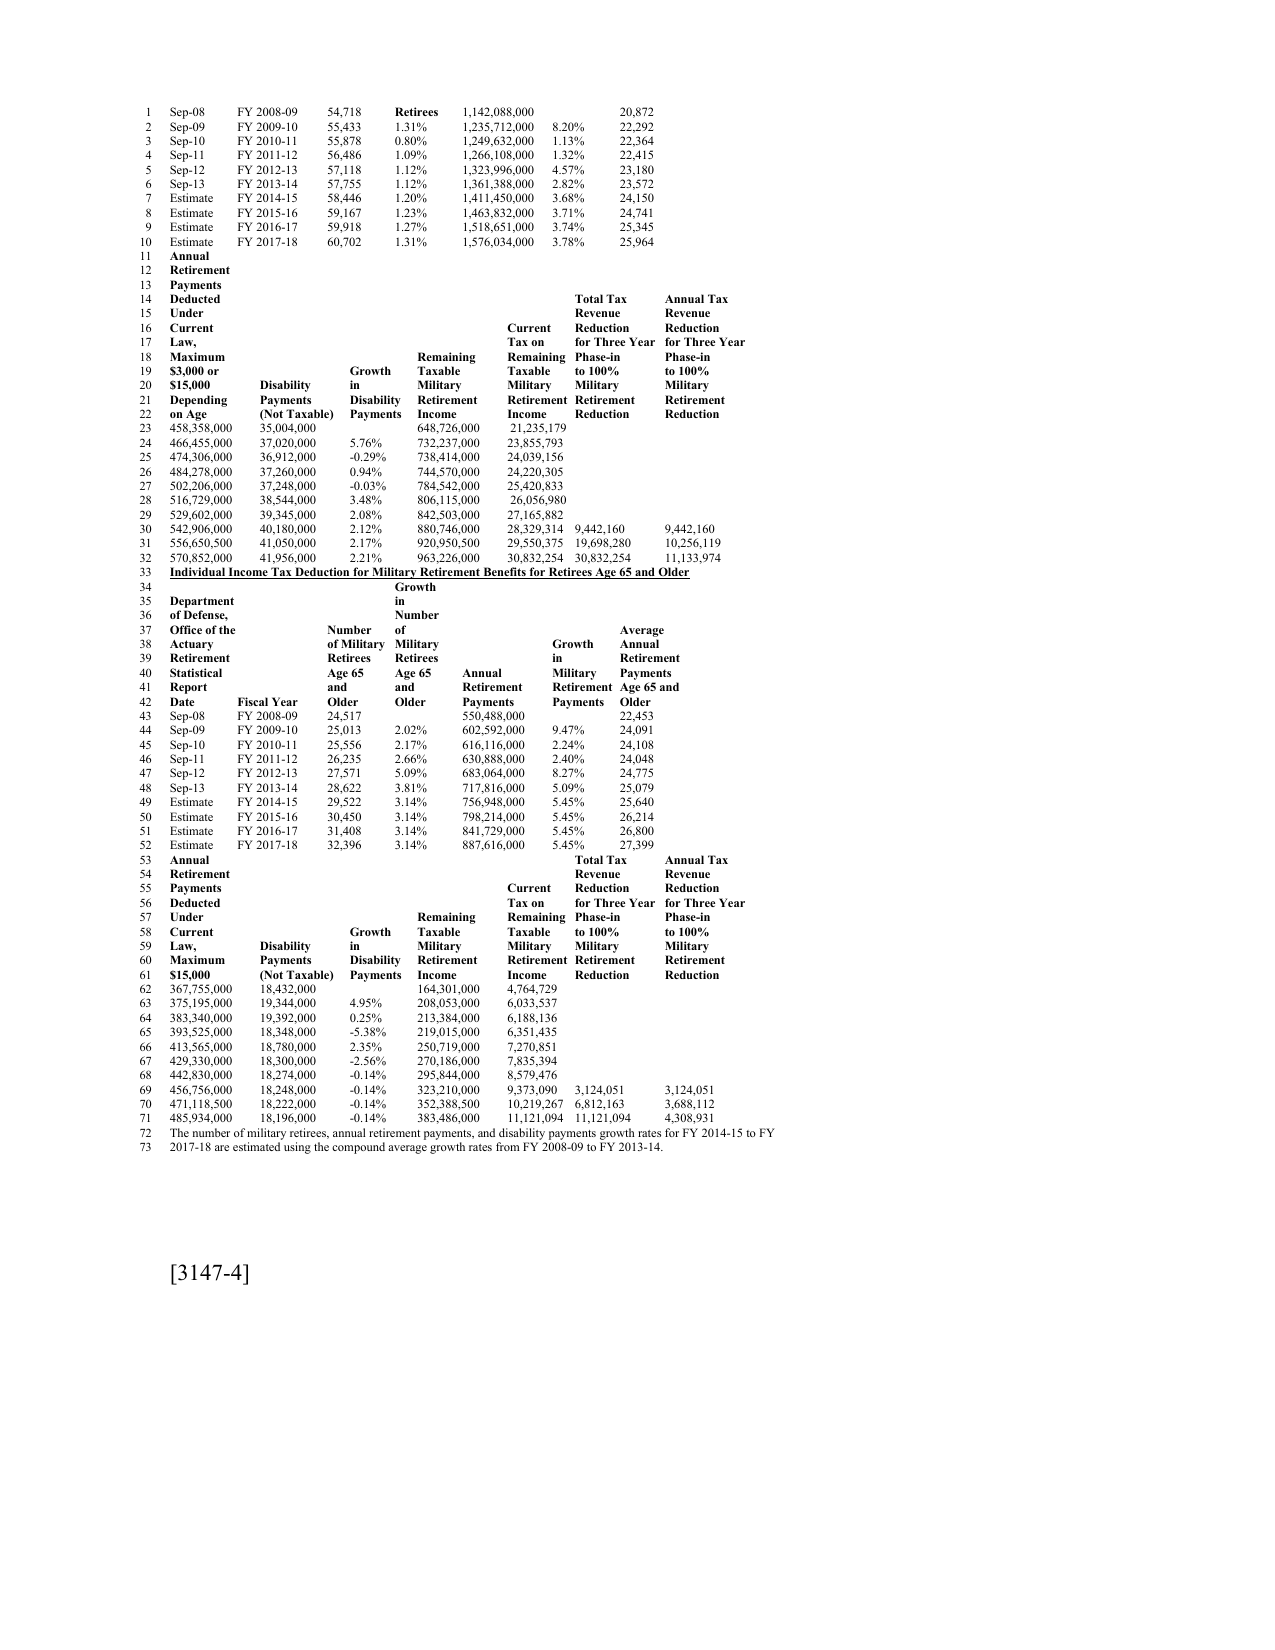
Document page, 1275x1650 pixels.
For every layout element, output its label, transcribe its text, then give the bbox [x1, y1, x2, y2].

text 502,206,000 37,248,000 -0.03% 784,542,000 25,420,833 [169, 479, 787, 493]
text 393,525,000 18,348,000 -5.38% 219,015,000 6,351,435 [169, 1025, 787, 1039]
text Estimate FY 2016-17 59,918 1.27% 1,518,651,000 3.74% 25,345 [169, 220, 787, 234]
text Report and and Retirement Retirement Age 65 and [169, 680, 787, 694]
text 383,340,000 19,392,000 0.25% 213,384,000 6,188,136 [169, 1011, 787, 1025]
text Sep-11 FY 2011-12 26,235 2.66% 630,888,000 2.40% 24,048 [169, 752, 787, 766]
text 485,934,000 18,196,000 -0.14% 383,486,000 11,121,094 11,121,094 4,308,931 [169, 1111, 787, 1126]
text Date Fiscal Year Older Older Payments Payments Older [169, 694, 787, 709]
text Department in [169, 594, 787, 608]
text Maximum Payments Disability Retirement Retirement Retirement Retirement [169, 953, 787, 967]
text 442,830,000 18,274,000 -0.14% 295,844,000 8,579,476 [169, 1068, 787, 1082]
text Estimate FY 2017-18 60,702 1.31% 1,576,034,000 3.78% 25,964 [169, 234, 787, 249]
text The number of military retirees, annual retirement payments, and disability payments growth rates for FY 2014-15 to FY 2017-18 are estimated using the compound average growth rates from FY 2008-09 to FY 2013-14. [169, 1126, 787, 1154]
text Annual [169, 249, 787, 263]
text Under Revenue Revenue [169, 306, 787, 321]
text Estimate FY 2017-18 32,396 3.14% 887,616,000 5.45% 27,399 [169, 838, 787, 852]
text Sep-12 FY 2012-13 27,571 5.09% 683,064,000 8.27% 24,775 [169, 766, 787, 781]
text 413,565,000 18,780,000 2.35% 250,719,000 7,270,851 [169, 1039, 787, 1054]
text 542,906,000 40,180,000 2.12% 880,746,000 28,329,314 9,442,160 9,442,160 [169, 522, 787, 536]
text 474,306,000 36,912,000 -0.29% 738,414,000 24,039,156 [169, 450, 787, 464]
text 375,195,000 19,344,000 4.95% 208,053,000 6,033,537 [169, 996, 787, 1011]
text Sep-08 FY 2008-09 24,517 550,488,000 22,453 [169, 709, 787, 723]
text Estimate FY 2015-16 59,167 1.23% 1,463,832,000 3.71% 24,741 [169, 206, 787, 220]
text Payments [169, 277, 787, 292]
text Sep-12 FY 2012-13 57,118 1.12% 1,323,996,000 4.57% 23,180 [169, 162, 787, 177]
text Estimate FY 2015-16 30,450 3.14% 798,214,000 5.45% 26,214 [169, 809, 787, 824]
text Current Current Reduction Reduction [169, 321, 787, 335]
text $3,000 or Growth Taxable Taxable to 100% to 100% [169, 364, 787, 378]
text 484,278,000 37,260,000 0.94% 744,570,000 24,220,305 [169, 464, 787, 479]
text Sep-09 FY 2009-10 55,433 1.31% 1,235,712,000 8.20% 22,292 [169, 119, 787, 134]
text on Age (Not Taxable) Payments Income Income Reduction Reduction [169, 407, 787, 421]
text 516,729,000 38,544,000 3.48% 806,115,000 26,056,980 [169, 493, 787, 507]
text Estimate FY 2014-15 58,446 1.20% 1,411,450,000 3.68% 24,150 [169, 191, 787, 206]
text Maximum Remaining Remaining Phase-in Phase-in [169, 349, 787, 364]
text 429,330,000 18,300,000 -2.56% 270,186,000 7,835,394 [169, 1054, 787, 1068]
text Deducted Tax on for Three Year for Three Year [169, 896, 787, 910]
text Sep-10 FY 2010-11 55,878 0.80% 1,249,632,000 1.13% 22,364 [169, 134, 787, 148]
text Current Growth Taxable Taxable to 100% to 100% [169, 924, 787, 939]
text Growth [169, 579, 787, 594]
text Sep-08 FY 2008-09 54,718 Retirees 1,142,088,000 20,872 [169, 105, 787, 119]
text Retirement [169, 263, 787, 277]
text Law, Disability in Military Military Military Military [169, 939, 787, 953]
text Under Remaining Remaining Phase-in Phase-in [169, 910, 787, 924]
text 529,602,000 39,345,000 2.08% 842,503,000 27,165,882 [169, 507, 787, 522]
text Statistical Age 65 Age 65 Annual Military Payments [169, 666, 787, 680]
text Sep-11 FY 2011-12 56,486 1.09% 1,266,108,000 1.32% 22,415 [169, 148, 787, 162]
text Retirement Revenue Revenue [169, 867, 787, 881]
text $15,000 Disability in Military Military Military Military [169, 378, 787, 392]
text Sep-10 FY 2010-11 25,556 2.17% 616,116,000 2.24% 24,108 [169, 737, 787, 752]
text Law, Tax on for Three Year for Three Year [169, 335, 787, 349]
text Office of the Number of Average [169, 622, 787, 637]
text Sep-09 FY 2009-10 25,013 2.02% 602,592,000 9.47% 24,091 [169, 723, 787, 737]
text Estimate FY 2016-17 31,408 3.14% 841,729,000 5.45% 26,800 [169, 824, 787, 838]
text of Defense, Number [169, 608, 787, 622]
text Retirement Retirees Retirees in Retirement [169, 651, 787, 666]
text 471,118,500 18,222,000 -0.14% 352,388,500 10,219,267 6,812,163 3,688,112 [169, 1097, 787, 1111]
text 556,650,500 41,050,000 2.17% 920,950,500 29,550,375 19,698,280 10,256,119 [169, 536, 787, 551]
text 570,852,000 41,956,000 2.21% 963,226,000 30,832,254 30,832,254 11,133,974 [169, 551, 787, 565]
text $15,000 (Not Taxable) Payments Income Income Reduction Reduction [169, 967, 787, 982]
text Depending Payments Disability Retirement Retirement Retirement Retirement [169, 392, 787, 407]
text Individual Income Tax Deduction for Military Retirement Benefits for Retirees Age 65 and Older [169, 565, 787, 579]
text 466,455,000 37,020,000 5.76% 732,237,000 23,855,793 [169, 436, 787, 450]
text Deducted Total Tax Annual Tax [169, 292, 787, 306]
text 458,358,000 35,004,000 648,726,000 21,235,179 [169, 421, 787, 436]
text Sep-13 FY 2013-14 57,755 1.12% 1,361,388,000 2.82% 23,572 [169, 177, 787, 191]
text 456,756,000 18,248,000 -0.14% 323,210,000 9,373,090 3,124,051 3,124,051 [169, 1082, 787, 1097]
text 367,755,000 18,432,000 164,301,000 4,764,729 [169, 982, 787, 996]
text Actuary of Military Military Growth Annual [169, 637, 787, 651]
text Sep-13 FY 2013-14 28,622 3.81% 717,816,000 5.09% 25,079 [169, 781, 787, 795]
text Annual Total Tax Annual Tax [169, 852, 787, 867]
text Estimate FY 2014-15 29,522 3.14% 756,948,000 5.45% 25,640 [169, 795, 787, 809]
text Payments Current Reduction Reduction [169, 881, 787, 896]
